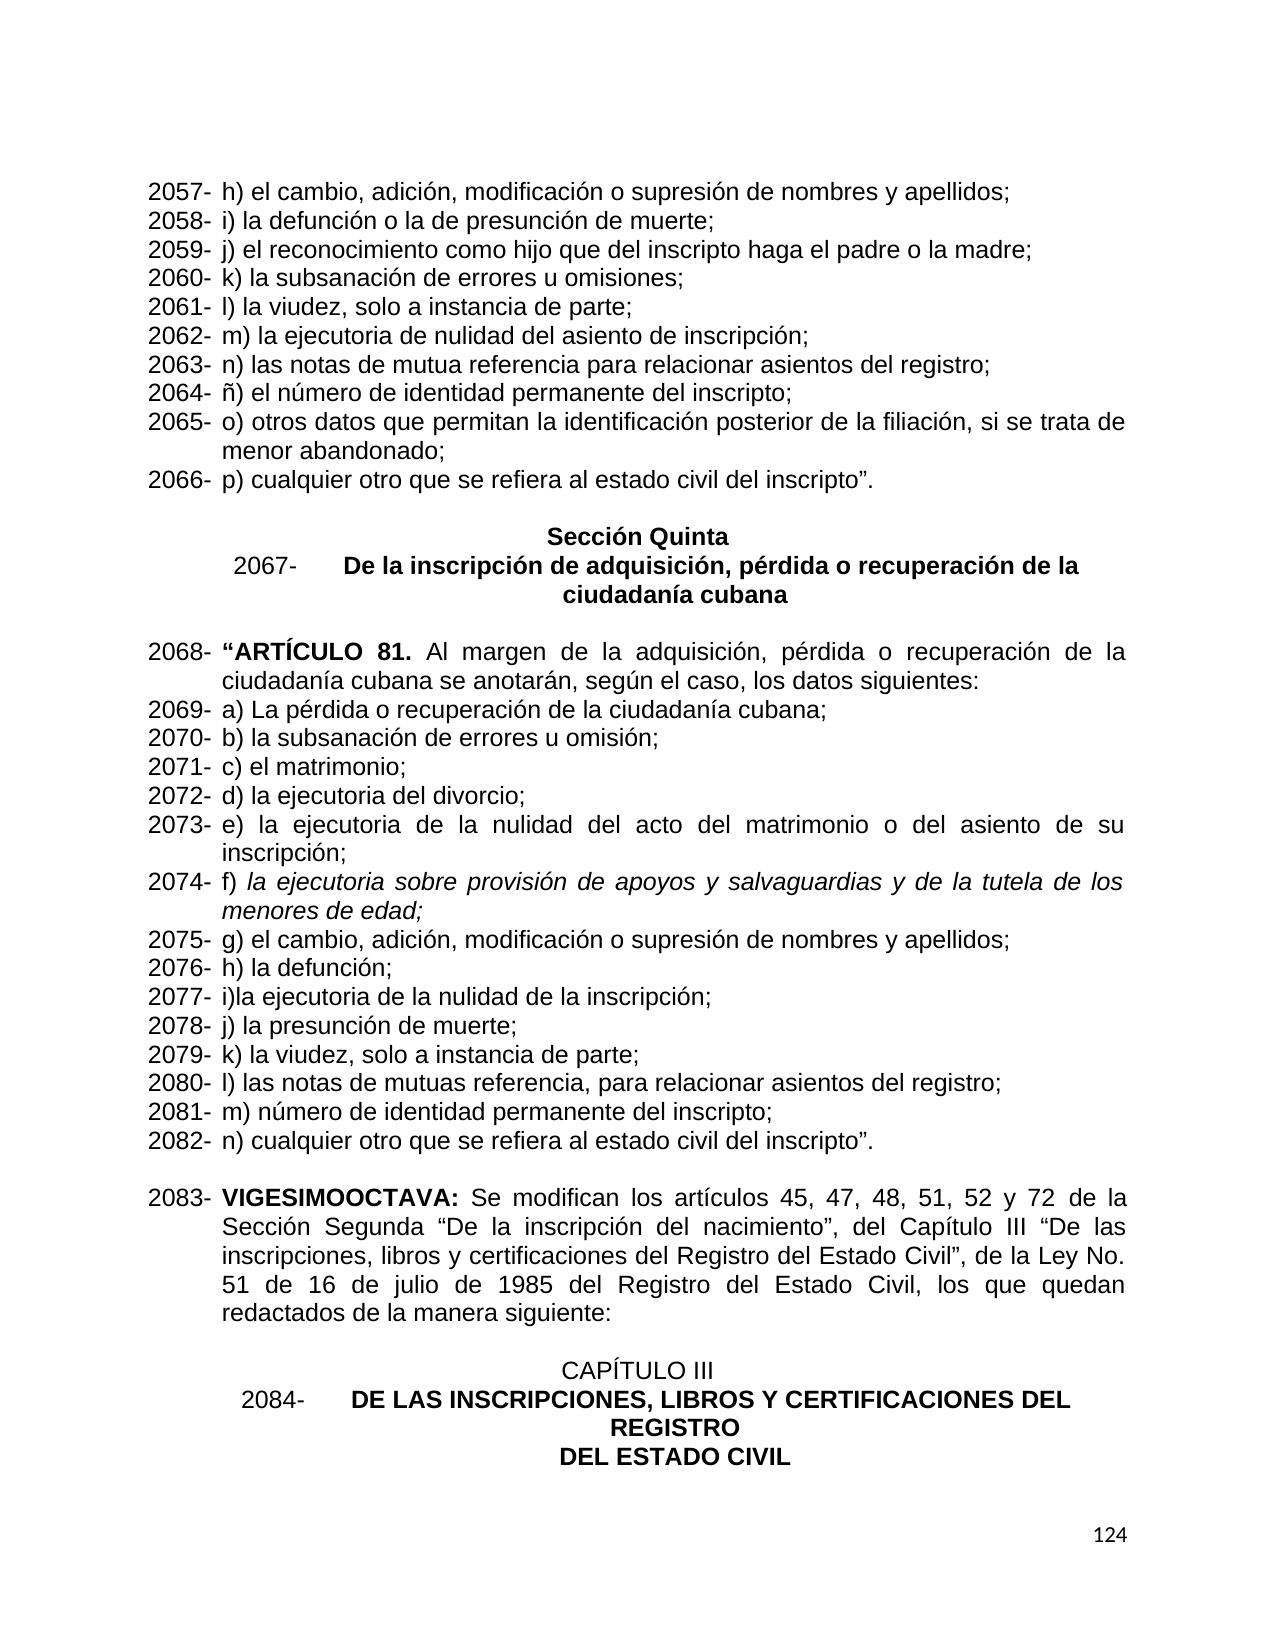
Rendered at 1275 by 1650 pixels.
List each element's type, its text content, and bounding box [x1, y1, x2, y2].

list k) la viudez, solo a instancia de parte; [148, 1040, 1127, 1068]
text Sección Quinta [148, 522, 1127, 551]
list DE LAS INSCRIPCIONES, LIBROS Y CERTIFICACIONES DEL REGISTRO DEL ESTADO CIVIL [185, 1385, 1127, 1471]
list j) el reconocimiento como hijo que del inscripto haga el padre o la madre; [148, 235, 1127, 263]
list ñ) el número de identidad permanente del inscripto; [148, 378, 1127, 407]
list De la inscripción de adquisición, pérdida o recuperación de la ciudadanía cubana [185, 551, 1127, 608]
list i)la ejecutoria de la nulidad de la inscripción; [148, 982, 1127, 1011]
list c) el matrimonio; [148, 752, 1127, 781]
list b) la subsanación de errores u omisión; [148, 723, 1127, 752]
list h) la defunción; [148, 953, 1127, 982]
list f) la ejecutoria sobre provisión de apoyos y salvaguardias y de la tutela de los menores de edad; [148, 867, 1127, 925]
list i) la defunción o la de presunción de muerte; [148, 206, 1127, 235]
list n) cualquier otro que se refiera al estado civil del inscripto”. [148, 1126, 1127, 1155]
list a) La pérdida o recuperación de la ciudadanía cubana; [148, 695, 1127, 723]
list k) la subsanación de errores u omisiones; [148, 263, 1127, 292]
list VIGESIMOOCTAVA: Se modifican los artículos 45, 47, 48, 51, 52 y 72 de la Sección Segunda “De la inscripción del nacimiento”, del Capítulo III “De las inscripciones, libros y certificaciones del Registro del Estado Civil”, de la Ley No. 51 de 16 de julio de 1985 del Registro del Estado Civil, los que quedan redactados de la manera siguiente: [148, 1183, 1127, 1327]
list n) las notas de mutua referencia para relacionar asientos del registro; [148, 350, 1127, 378]
list m) la ejecutoria de nulidad del asiento de inscripción; [148, 321, 1127, 350]
list l) las notas de mutuas referencia, para relacionar asientos del registro; [148, 1068, 1127, 1097]
list d) la ejecutoria del divorcio; [148, 781, 1127, 810]
list h) el cambio, adición, modificación o supresión de nombres y apellidos; [148, 177, 1127, 206]
list m) número de identidad permanente del inscripto; [148, 1097, 1127, 1126]
list g) el cambio, adición, modificación o supresión de nombres y apellidos; [148, 925, 1127, 953]
list p) cualquier otro que se refiera al estado civil del inscripto”. [148, 465, 1127, 493]
list “ARTÍCULO 81. Al margen de la adquisición, pérdida o recuperación de la ciudadanía cubana se anotarán, según el caso, los datos siguientes: [148, 637, 1127, 695]
list e) la ejecutoria de la nulidad del acto del matrimonio o del asiento de su inscripción; [148, 810, 1127, 867]
list o) otros datos que permitan la identificación posterior de la filiación, si se trata de menor abandonado; [148, 407, 1127, 465]
list j) la presunción de muerte; [148, 1011, 1127, 1040]
list l) la viudez, solo a instancia de parte; [148, 292, 1127, 321]
text CAPÍTULO III [148, 1356, 1127, 1385]
